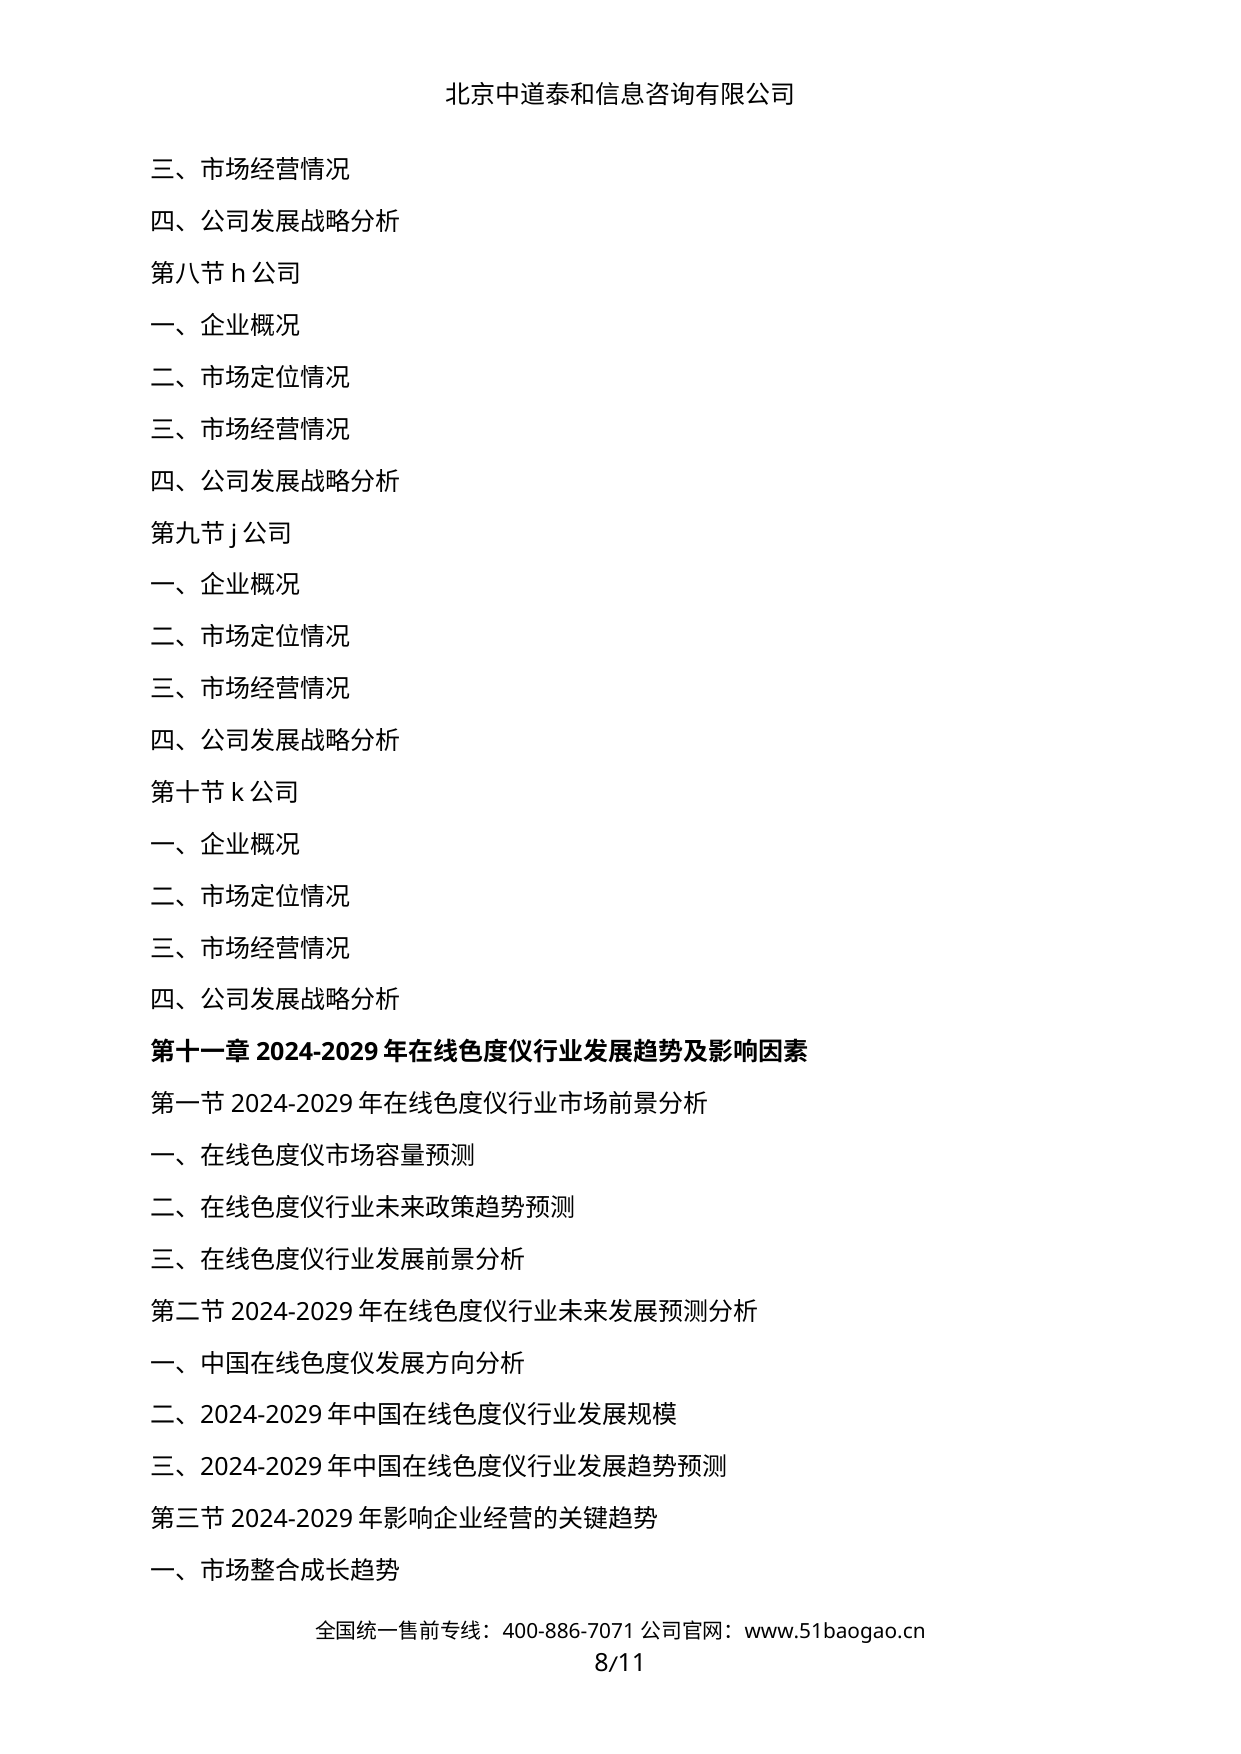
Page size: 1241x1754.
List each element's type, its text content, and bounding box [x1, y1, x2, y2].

text 一、企业概况 [150, 306, 1090, 342]
text 三、市场经营情况 [150, 150, 1090, 186]
text 第三节 2024-2029年影响企业经营的关键趋势 [150, 1499, 1090, 1535]
text 一、中国在线色度仪发展方向分析 [150, 1343, 1090, 1379]
text 二、在线色度仪行业未来政策趋势预测 [150, 1187, 1090, 1224]
text 第一节 2024-2029年在线色度仪行业市场前景分析 [150, 1084, 1090, 1120]
text 三、在线色度仪行业发展前景分析 [150, 1239, 1090, 1276]
text 第十一章 2024-2029年在线色度仪行业发展趋势及影响因素 [150, 1032, 1090, 1068]
text 二、市场定位情况 [150, 357, 1090, 394]
text 三、市场经营情况 [150, 409, 1090, 446]
text 三、2024-2029年中国在线色度仪行业发展趋势预测 [150, 1447, 1090, 1483]
text 四、公司发展战略分析 [150, 721, 1090, 757]
text 三、市场经营情况 [150, 669, 1090, 705]
text 一、市场整合成长趋势 [150, 1551, 1090, 1587]
text 第二节 2024-2029年在线色度仪行业未来发展预测分析 [150, 1291, 1090, 1327]
text 二、市场定位情况 [150, 617, 1090, 653]
text 第九节 j公司 [150, 513, 1090, 549]
text 第十节 k公司 [150, 772, 1090, 809]
text 三、市场经营情况 [150, 928, 1090, 964]
text 一、企业概况 [150, 565, 1090, 601]
text 一、企业概况 [150, 824, 1090, 861]
text 第八节 h公司 [150, 254, 1090, 290]
text 二、2024-2029年中国在线色度仪行业发展规模 [150, 1395, 1090, 1431]
text 一、在线色度仪市场容量预测 [150, 1136, 1090, 1172]
text 四、公司发展战略分析 [150, 202, 1090, 238]
text 二、市场定位情况 [150, 876, 1090, 912]
text 四、公司发展战略分析 [150, 980, 1090, 1016]
text 四、公司发展战略分析 [150, 461, 1090, 497]
